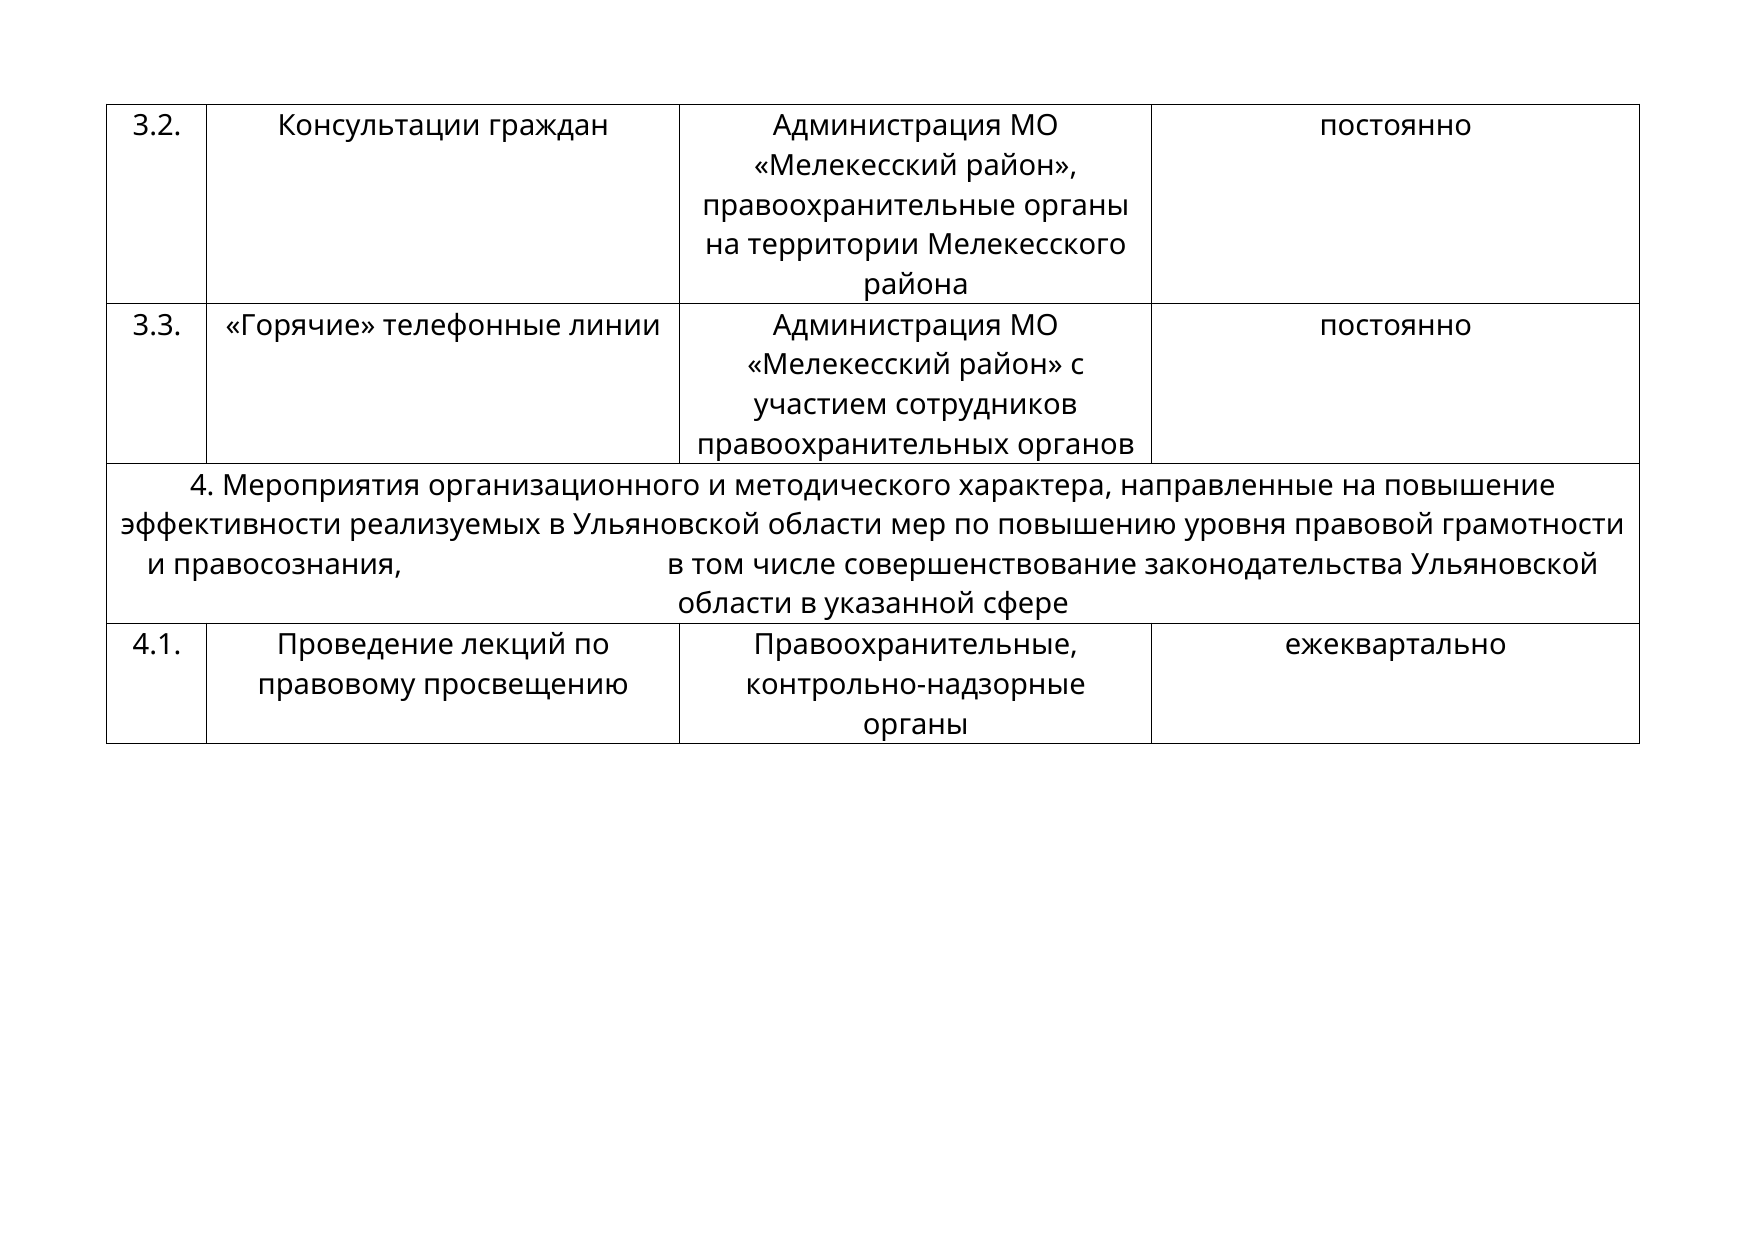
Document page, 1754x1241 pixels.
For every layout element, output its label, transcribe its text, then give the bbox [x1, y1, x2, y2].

table_cell ежеквартально [1152, 624, 1639, 743]
table_cell «Горячие» телефонные линии [207, 304, 679, 463]
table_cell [680, 304, 1151, 463]
table_cell Администрация МО «Мелекесский район», правоохранительные органы на территории Мелекесского района [680, 105, 1151, 303]
table_cell 3.3. [107, 304, 206, 463]
table_cell постоянно [1152, 105, 1639, 303]
table_cell 4. Мероприятия организационного и методического характера, направленные на повышение эффективности реализуемых в Ульяновской области мер по повышению уровня правовой грамотности и правосознания, в том числе совершенствование законодательства Ульяновской области в указанной сфере [107, 464, 1639, 622]
table_cell Правоохранительные, контрольно-надзорные органы [680, 624, 1151, 743]
table_cell постоянно [1152, 304, 1639, 463]
table_cell Проведение лекций по правовому просвещению [207, 624, 679, 743]
table_cell 4.1. [107, 624, 206, 743]
table_cell Консультации граждан [207, 105, 679, 303]
table_cell 3.2. [107, 105, 206, 303]
